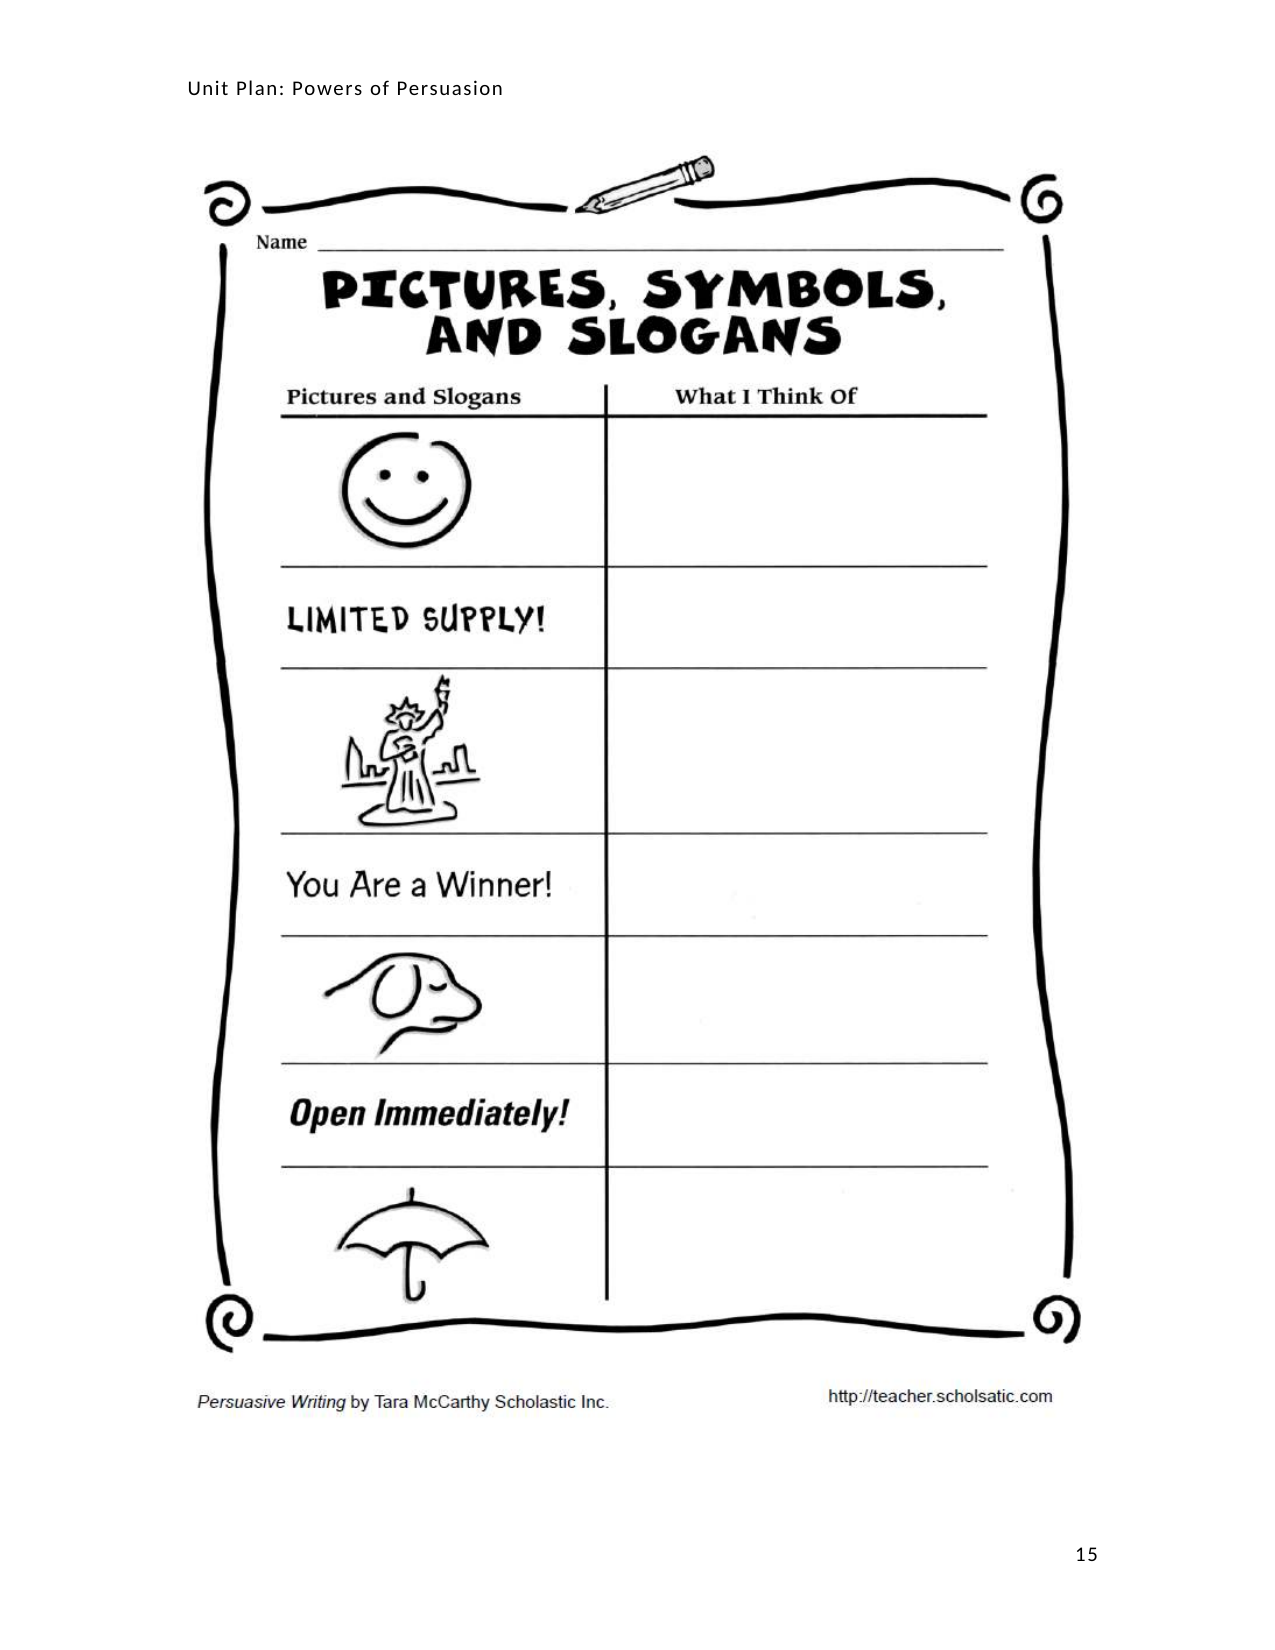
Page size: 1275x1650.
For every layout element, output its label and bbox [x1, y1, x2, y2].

picture [187, 150, 1088, 1422]
